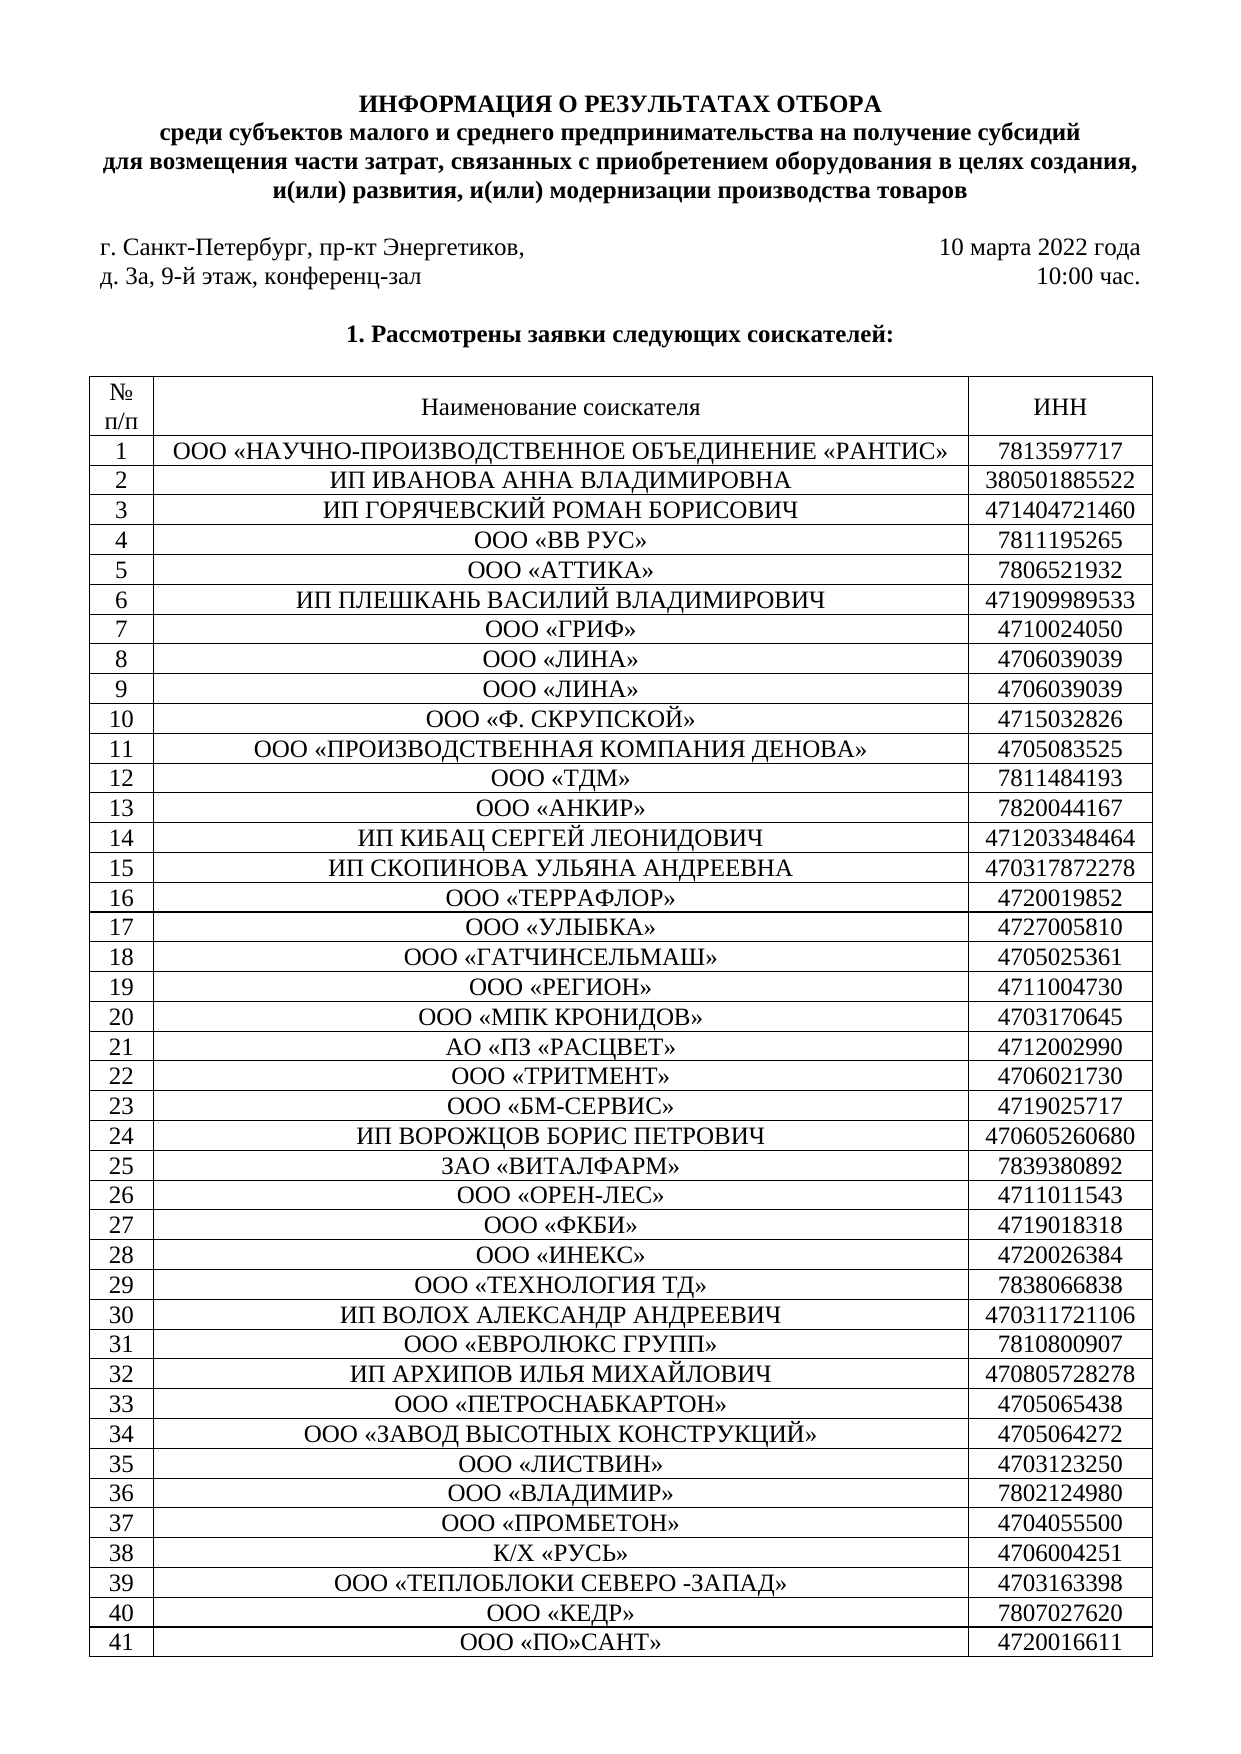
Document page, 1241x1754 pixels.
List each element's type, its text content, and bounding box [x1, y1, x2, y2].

list 1. Рассмотрены заявки следующих соискателей: [89, 319, 1152, 347]
table_cell 470805728278 [969, 1359, 1152, 1388]
table_cell 21 [90, 1032, 153, 1060]
table_cell 4715032826 [969, 704, 1152, 733]
table_cell ООО «КЕДР» [154, 1598, 968, 1626]
table_cell 14 [90, 823, 153, 852]
table_cell ИП ВОРОЖЦОВ БОРИС ПЕТРОВИЧ [154, 1121, 968, 1150]
table_cell 7839380892 [969, 1151, 1152, 1179]
table_cell 4712002990 [969, 1032, 1152, 1060]
table_cell 4719025717 [969, 1091, 1152, 1120]
title для возмещения части затрат, связанных с приобретением оборудования в целях создания, [89, 146, 1152, 175]
table_cell К/Х «РУСЬ» [154, 1538, 968, 1567]
table_header 10 марта 2022 года 10:00 час. [780, 233, 1152, 290]
table_cell 4720019852 [969, 883, 1152, 911]
table_cell ИП ГОРЯЧЕВСКИЙ РОМАН БОРИСОВИЧ [154, 495, 968, 524]
table_cell ООО «АНКИР» [154, 793, 968, 822]
table_cell ООО «ЛИНА» [154, 674, 968, 703]
table_header Наименование соискателя [154, 377, 968, 435]
table_cell ИП АРХИПОВ ИЛЬЯ МИХАЙЛОВИЧ [154, 1359, 968, 1388]
table_cell 4706039039 [969, 644, 1152, 673]
table_cell ООО «ПРОИЗВОДСТВЕННАЯ КОМПАНИЯ ДЕНОВА» [154, 734, 968, 762]
table_cell 39 [90, 1568, 153, 1597]
table_cell 34 [90, 1419, 153, 1448]
table_cell ООО «ГАТЧИНСЕЛЬМАШ» [154, 942, 968, 971]
table_cell 4705065438 [969, 1389, 1152, 1418]
table_cell 4703170645 [969, 1002, 1152, 1031]
table_cell 470605260680 [969, 1121, 1152, 1150]
table_cell 2 [90, 466, 153, 494]
table_cell 7813597717 [969, 436, 1152, 464]
table_cell 38 [90, 1538, 153, 1567]
table_cell 4 [90, 525, 153, 554]
table_cell 4720016611 [969, 1628, 1152, 1656]
table_cell 4711011543 [969, 1181, 1152, 1209]
table_cell ООО «ТЕРРАФЛОР» [154, 883, 968, 911]
table_cell ООО «УЛЫБКА» [154, 913, 968, 941]
table_cell 470317872278 [969, 853, 1152, 882]
table_cell 4705064272 [969, 1419, 1152, 1448]
table_cell ООО «ФКБИ» [154, 1210, 968, 1239]
table_cell 4719018318 [969, 1210, 1152, 1239]
table_cell 4706039039 [969, 674, 1152, 703]
table_cell ООО «ПРОМБЕТОН» [154, 1508, 968, 1537]
table_cell ООО «ТЕПЛОБЛОКИ СЕВЕРО -ЗАПАД» [154, 1568, 968, 1597]
table_cell 4703163398 [969, 1568, 1152, 1597]
table_header ИНН [969, 377, 1152, 435]
table_cell 9 [90, 674, 153, 703]
table_cell ИП СКОПИНОВА УЛЬЯНА АНДРЕЕВНА [154, 853, 968, 882]
table_cell ИП КИБАЦ СЕРГЕЙ ЛЕОНИДОВИЧ [154, 823, 968, 852]
table_cell 8 [90, 644, 153, 673]
table_cell 40 [90, 1598, 153, 1626]
table_cell ООО «ЛИНА» [154, 644, 968, 673]
table_cell 4727005810 [969, 913, 1152, 941]
table_cell 18 [90, 942, 153, 971]
table_cell 29 [90, 1270, 153, 1299]
table_cell 15 [90, 853, 153, 882]
table_cell 27 [90, 1210, 153, 1239]
table_cell 380501885522 [969, 466, 1152, 494]
table_cell ООО «РЕГИОН» [154, 972, 968, 1001]
table_cell ИП ИВАНОВА АННА ВЛАДИМИРОВНА [154, 466, 968, 494]
table_cell ООО «ТДМ» [154, 764, 968, 792]
table_cell 11 [90, 734, 153, 762]
table_cell 23 [90, 1091, 153, 1120]
table_cell 37 [90, 1508, 153, 1537]
table_cell ООО «ПЕТРОСНАБКАРТОН» [154, 1389, 968, 1418]
table_cell 22 [90, 1061, 153, 1090]
table_cell 4703123250 [969, 1449, 1152, 1477]
table_cell 16 [90, 883, 153, 911]
table_cell 471909989533 [969, 585, 1152, 613]
table_cell ООО «БМ-СЕРВИС» [154, 1091, 968, 1120]
table_cell 4706021730 [969, 1061, 1152, 1090]
table_cell 41 [90, 1628, 153, 1656]
table_cell ООО «Ф. СКРУПСКОЙ» [154, 704, 968, 733]
table_cell 31 [90, 1330, 153, 1358]
table_cell АО «ПЗ «РАСЦВЕТ» [154, 1032, 968, 1060]
table_cell 5 [90, 555, 153, 584]
table_cell 7807027620 [969, 1598, 1152, 1626]
table_cell 33 [90, 1389, 153, 1418]
table_cell 471203348464 [969, 823, 1152, 852]
table_cell ЗАО «ВИТАЛФАРМ» [154, 1151, 968, 1179]
table_cell ООО «ВВ РУС» [154, 525, 968, 554]
table_cell 7811195265 [969, 525, 1152, 554]
table_cell 7810800907 [969, 1330, 1152, 1358]
table_header г. Санкт-Петербург, пр-кт Энергетиков, д. 3а, 9-й этаж, конференц-зал [89, 233, 780, 290]
table_cell 20 [90, 1002, 153, 1031]
table_cell 19 [90, 972, 153, 1001]
table_cell 32 [90, 1359, 153, 1388]
table_cell 4720026384 [969, 1240, 1152, 1269]
title среди субъектов малого и среднего предпринимательства на получение субсидий [89, 117, 1152, 146]
table_cell 7 [90, 615, 153, 643]
text ИНФОРМАЦИЯ О РЕЗУЛЬТАТАХ ОТБОРА [89, 89, 1152, 117]
table_cell ООО «ЛИСТВИН» [154, 1449, 968, 1477]
table_cell 26 [90, 1181, 153, 1209]
table_cell 25 [90, 1151, 153, 1179]
table_cell 30 [90, 1300, 153, 1328]
table_header № п/п [90, 377, 153, 435]
table_cell 3 [90, 495, 153, 524]
table_cell 7811484193 [969, 764, 1152, 792]
table_cell 6 [90, 585, 153, 613]
table_cell 17 [90, 913, 153, 941]
table_cell ИП ВОЛОХ АЛЕКСАНДР АНДРЕЕВИЧ [154, 1300, 968, 1328]
table_cell 7802124980 [969, 1479, 1152, 1507]
table_cell 35 [90, 1449, 153, 1477]
table_cell 24 [90, 1121, 153, 1150]
table_cell ООО «ОРЕН-ЛЕС» [154, 1181, 968, 1209]
table_cell ООО «АТТИКА» [154, 555, 968, 584]
table_cell 10 [90, 704, 153, 733]
table_cell 7820044167 [969, 793, 1152, 822]
table_cell 470311721106 [969, 1300, 1152, 1328]
table_cell 13 [90, 793, 153, 822]
table_cell 471404721460 [969, 495, 1152, 524]
table_cell 4710024050 [969, 615, 1152, 643]
table_cell ООО «ТЕХНОЛОГИЯ ТД» [154, 1270, 968, 1299]
table_cell 4705025361 [969, 942, 1152, 971]
table_cell ООО «НАУЧНО-ПРОИЗВОДСТВЕННОЕ ОБЪЕДИНЕНИЕ «РАНТИС» [154, 436, 968, 464]
table_cell ООО «ТРИТМЕНТ» [154, 1061, 968, 1090]
table_cell 28 [90, 1240, 153, 1269]
table_cell 4706004251 [969, 1538, 1152, 1567]
title и(или) развития, и(или) модернизации производства товаров [89, 175, 1152, 204]
table_cell 12 [90, 764, 153, 792]
table_cell ООО «ИНЕКС» [154, 1240, 968, 1269]
table_cell ООО «ПО»САНТ» [154, 1628, 968, 1656]
table_cell 4705083525 [969, 734, 1152, 762]
table_cell 7806521932 [969, 555, 1152, 584]
table_cell ООО «ЗАВОД ВЫСОТНЫХ КОНСТРУКЦИЙ» [154, 1419, 968, 1448]
table_cell ООО «ГРИФ» [154, 615, 968, 643]
table_cell ООО «ЕВРОЛЮКС ГРУПП» [154, 1330, 968, 1358]
table_cell ООО «МПК КРОНИДОВ» [154, 1002, 968, 1031]
table_cell 4704055500 [969, 1508, 1152, 1537]
table_cell 1 [90, 436, 153, 464]
table_cell 36 [90, 1479, 153, 1507]
table_cell 4711004730 [969, 972, 1152, 1001]
table_cell 7838066838 [969, 1270, 1152, 1299]
table_cell ООО «ВЛАДИМИР» [154, 1479, 968, 1507]
table_cell ИП ПЛЕШКАНЬ ВАСИЛИЙ ВЛАДИМИРОВИЧ [154, 585, 968, 613]
